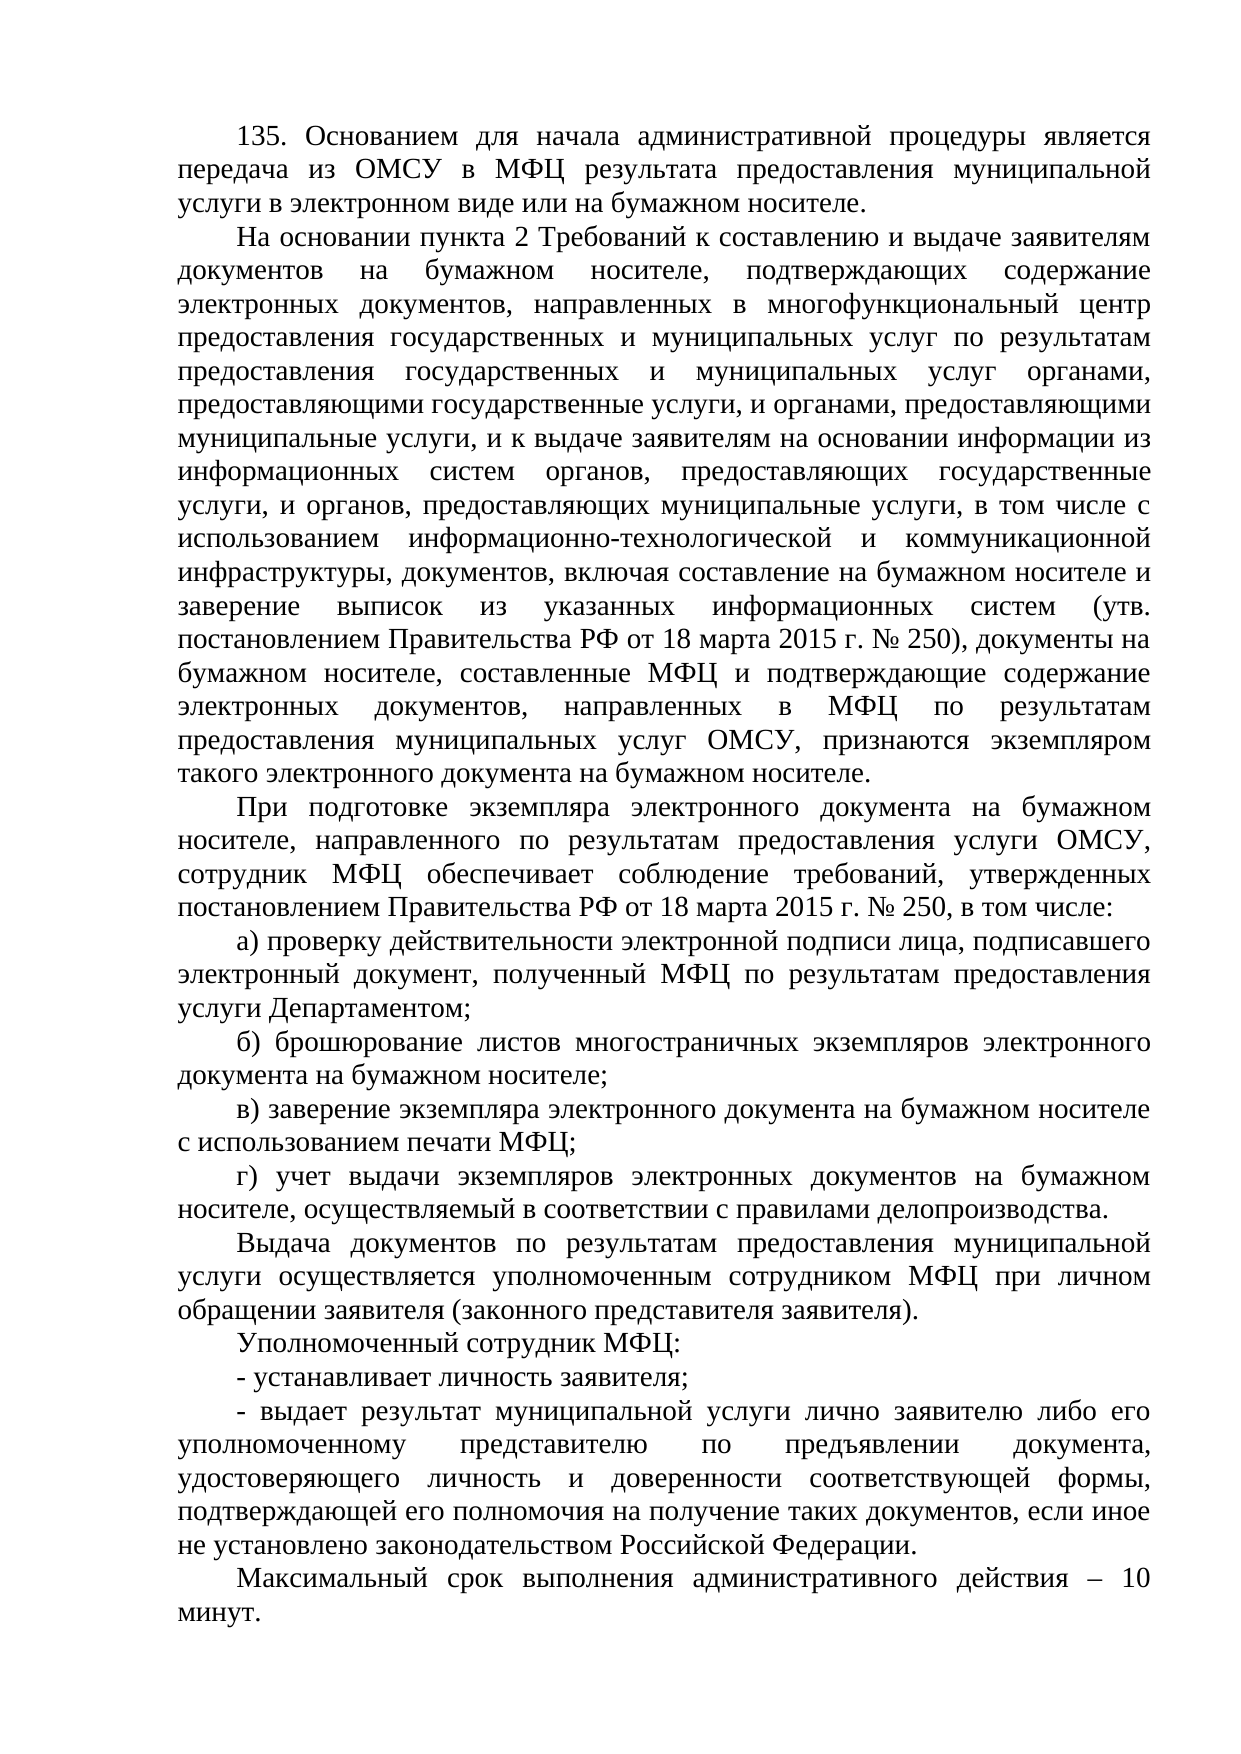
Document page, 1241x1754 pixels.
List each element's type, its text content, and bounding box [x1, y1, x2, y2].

text На основании пункта 2 Требований к составлению и выдаче заявителям документов на бумажном носителе, подтверждающих содержание электронных документов, направленных в многофункциональный центр предоставления государственных и муниципальных услуг по результатам предоставления государственных и муниципальных услуг органами, предоставляющими государственные услуги, и органами, предоставляющими муниципальные услуги, и к выдаче заявителям на основании информации из информационных систем органов, предоставляющих государственные услуги, и органов, предоставляющих муниципальные услуги, в том числе с использованием информационно-технологической и коммуникационной инфраструктуры, документов, включая составление на бумажном носителе и заверение выписок из указанных информационных систем (утв. постановлением Правительства РФ от 18 марта 2015 г. № 250), документы на бумажном носителе, составленные МФЦ и подтверждающие содержание электронных документов, направленных в МФЦ по результатам предоставления муниципальных услуг ОМСУ, признаются экземпляром такого электронного документа на бумажном носителе. [177, 219, 1152, 789]
text Уполномоченный сотрудник МФЦ: [177, 1326, 1152, 1359]
text Максимальный срок выполнения административного действия – 10 минут. [177, 1560, 1152, 1627]
text г) учет выдачи экземпляров электронных документов на бумажном носителе, осуществляемый в соответствии с правилами делопроизводства. [177, 1158, 1152, 1225]
text в) заверение экземпляра электронного документа на бумажном носителе с использованием печати МФЦ; [177, 1091, 1152, 1158]
text а) проверку действительности электронной подписи лица, подписавшего электронный документ, полученный МФЦ по результатам предоставления услуги Департаментом; [177, 923, 1152, 1024]
text При подготовке экземпляра электронного документа на бумажном носителе, направленного по результатам предоставления услуги ОМСУ, сотрудник МФЦ обеспечивает соблюдение требований, утвержденных постановлением Правительства РФ от 18 марта 2015 г. № 250, в том числе: [177, 789, 1152, 923]
text Выдача документов по результатам предоставления муниципальной услуги осуществляется уполномоченным сотрудником МФЦ при личном обращении заявителя (законного представителя заявителя). [177, 1225, 1152, 1326]
text б) брошюрование листов многостраничных экземпляров электронного документа на бумажном носителе; [177, 1024, 1152, 1091]
text - устанавливает личность заявителя; [177, 1359, 1152, 1393]
text 135. Основанием для начала административной процедуры является передача из ОМСУ в МФЦ результата предоставления муниципальной услуги в электронном виде или на бумажном носителе. [177, 118, 1152, 219]
text - выдает результат муниципальной услуги лично заявителю либо его уполномоченному представителю по предъявлении документа, удостоверяющего личность и доверенности соответствующей формы, подтверждающей его полномочия на получение таких документов, если иное не установлено законодательством Российской Федерации. [177, 1393, 1152, 1560]
